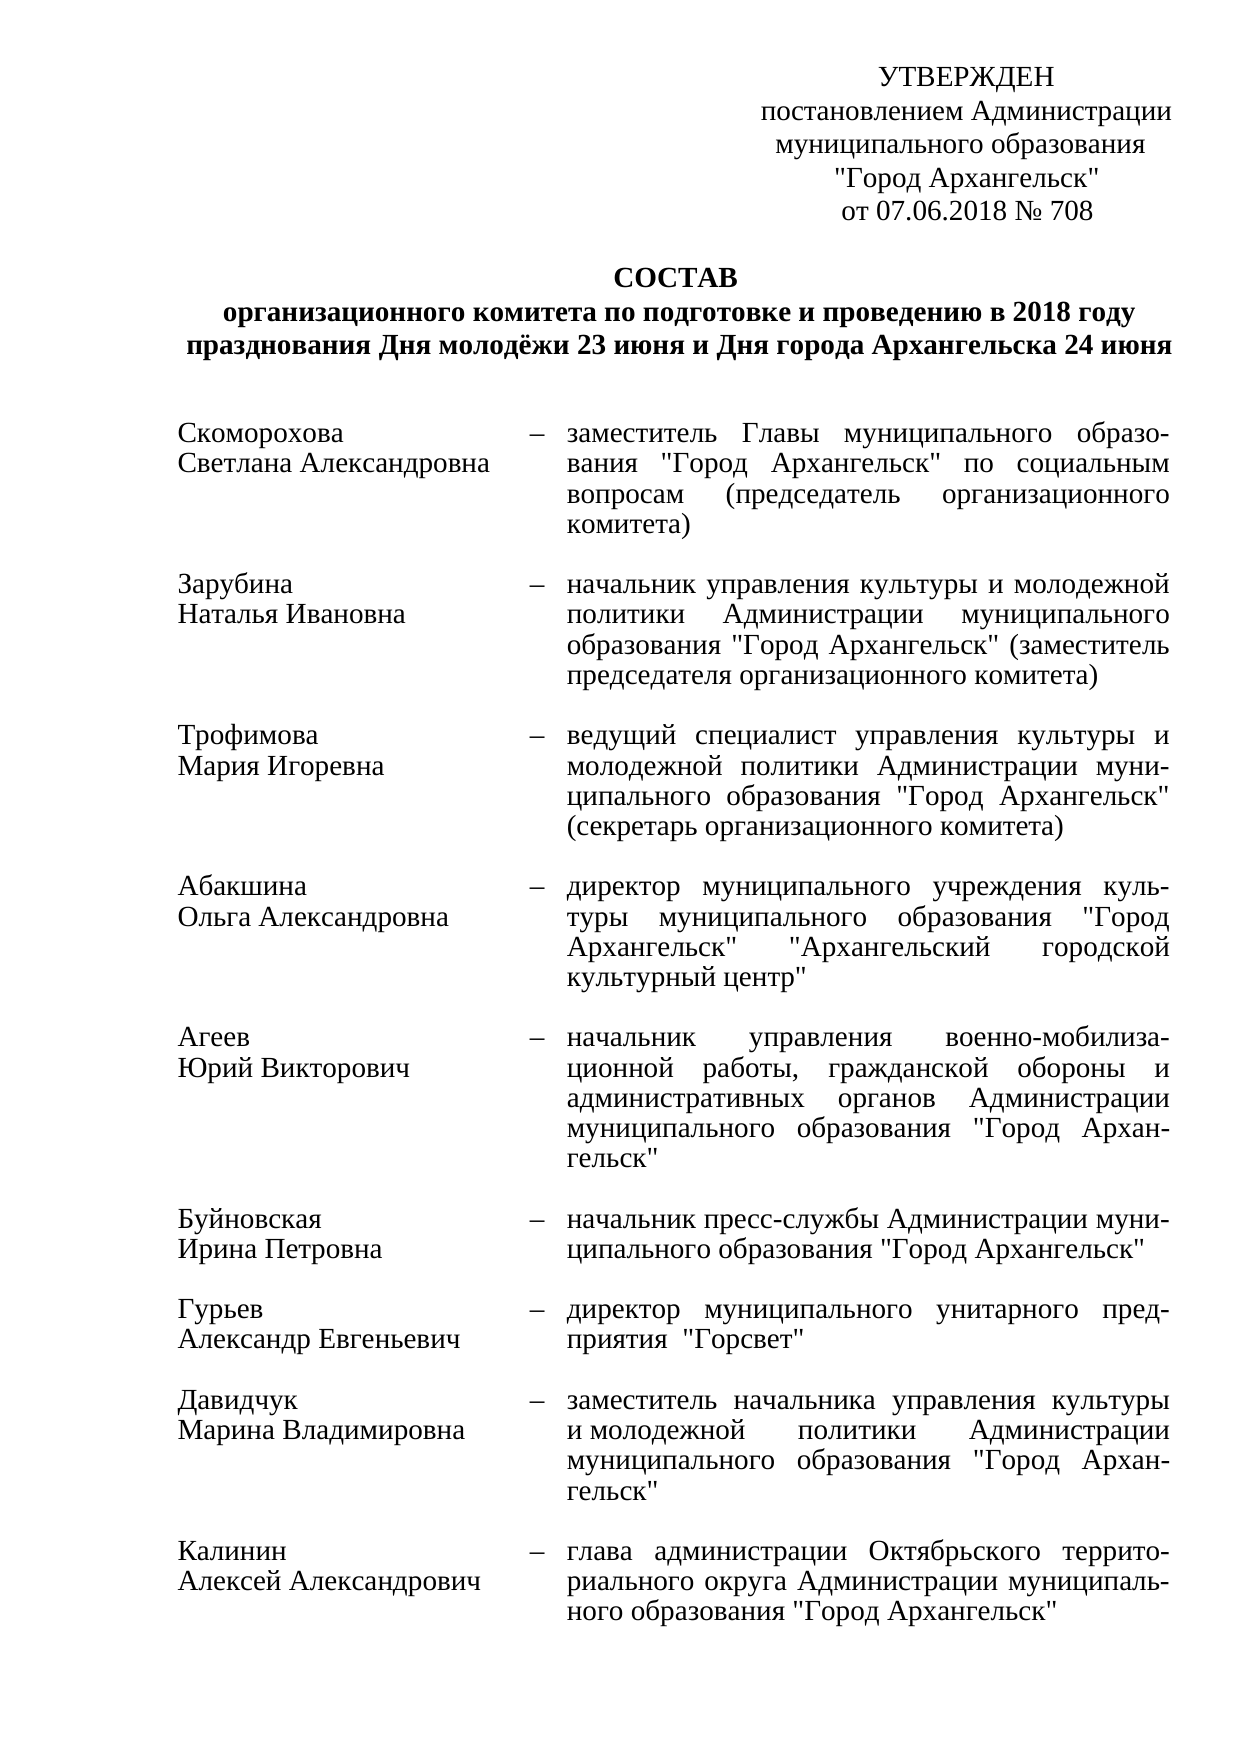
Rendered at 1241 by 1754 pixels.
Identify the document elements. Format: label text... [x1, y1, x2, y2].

text от 07.06.2018 № 708 [753, 193, 1181, 227]
text "Город Архангельск" [797, 160, 1181, 193]
table_cell – [518, 721, 555, 872]
table_header Скоморохова Светлана Александровна [166, 419, 518, 569]
table_cell заместитель начальника управления культуры и молодежной политики Администрации муниципального образования "Город Архан-гельск" [555, 1385, 1181, 1536]
table_cell ведущий специалист управления культуры и молодежной политики Администрации муни-ципального образования "Город Архангельск" (секретарь организационного комитета) [555, 721, 1181, 872]
table_cell – [518, 1204, 555, 1294]
table_cell Гурьев Александр Евгеньевич [166, 1295, 518, 1385]
text СОСТАВ организационного комитета по подготовке и проведению в 2018 году празднования Дня молодёжи 23 июня и Дня города Архангельска 24 июня [177, 260, 1181, 361]
table_cell – [518, 1295, 555, 1385]
table_cell директор муниципального унитарного пред-приятия "Горсвет" [555, 1295, 1181, 1385]
text постановлением Администрации [177, 93, 1181, 126]
table_cell – [518, 1536, 555, 1657]
table_cell – [518, 1023, 555, 1204]
table_cell Буйновская Ирина Петровна [166, 1204, 518, 1294]
table_cell Калинин Алексей Александрович [166, 1536, 518, 1657]
table_cell начальник управления военно-мобилиза-ционной работы, гражданской обороны и административных органов Администрации муниципального образования "Город Архан-гельск" [555, 1023, 1181, 1204]
table_cell Абакшина Ольга Александровна [166, 872, 518, 1023]
table_cell Давидчук Марина Владимировна [166, 1385, 518, 1536]
text УТВЕРЖДЕН [797, 59, 1181, 93]
table_header заместитель Главы муниципального образо-вания "Город Архангельск" по социальным вопросам (председатель организационного комитета) [555, 419, 1181, 569]
text муниципального образования [177, 126, 1181, 160]
table_cell – [518, 1385, 555, 1536]
table_cell Агеев Юрий Викторович [166, 1023, 518, 1204]
table_cell начальник управления культуры и молодежной политики Администрации муниципального образования "Город Архангельск" (заместитель председателя организационного комитета) [555, 570, 1181, 721]
table_cell Зарубина Наталья Ивановна [166, 570, 518, 721]
table_cell директор муниципального учреждения куль-туры муниципального образования "Город Архангельск" "Архангельский городской культурный центр" [555, 872, 1181, 1023]
table_cell начальник пресс-службы Администрации муни-ципального образования "Город Архангельск" [555, 1204, 1181, 1294]
table_header – [518, 419, 555, 569]
table_cell – [518, 872, 555, 1023]
table_cell глава администрации Октябрьского террито-риального округа Администрации муниципаль-ного образования "Город Архангельск" [555, 1536, 1181, 1657]
table_cell Трофимова Мария Игоревна [166, 721, 518, 872]
table_cell – [518, 570, 555, 721]
